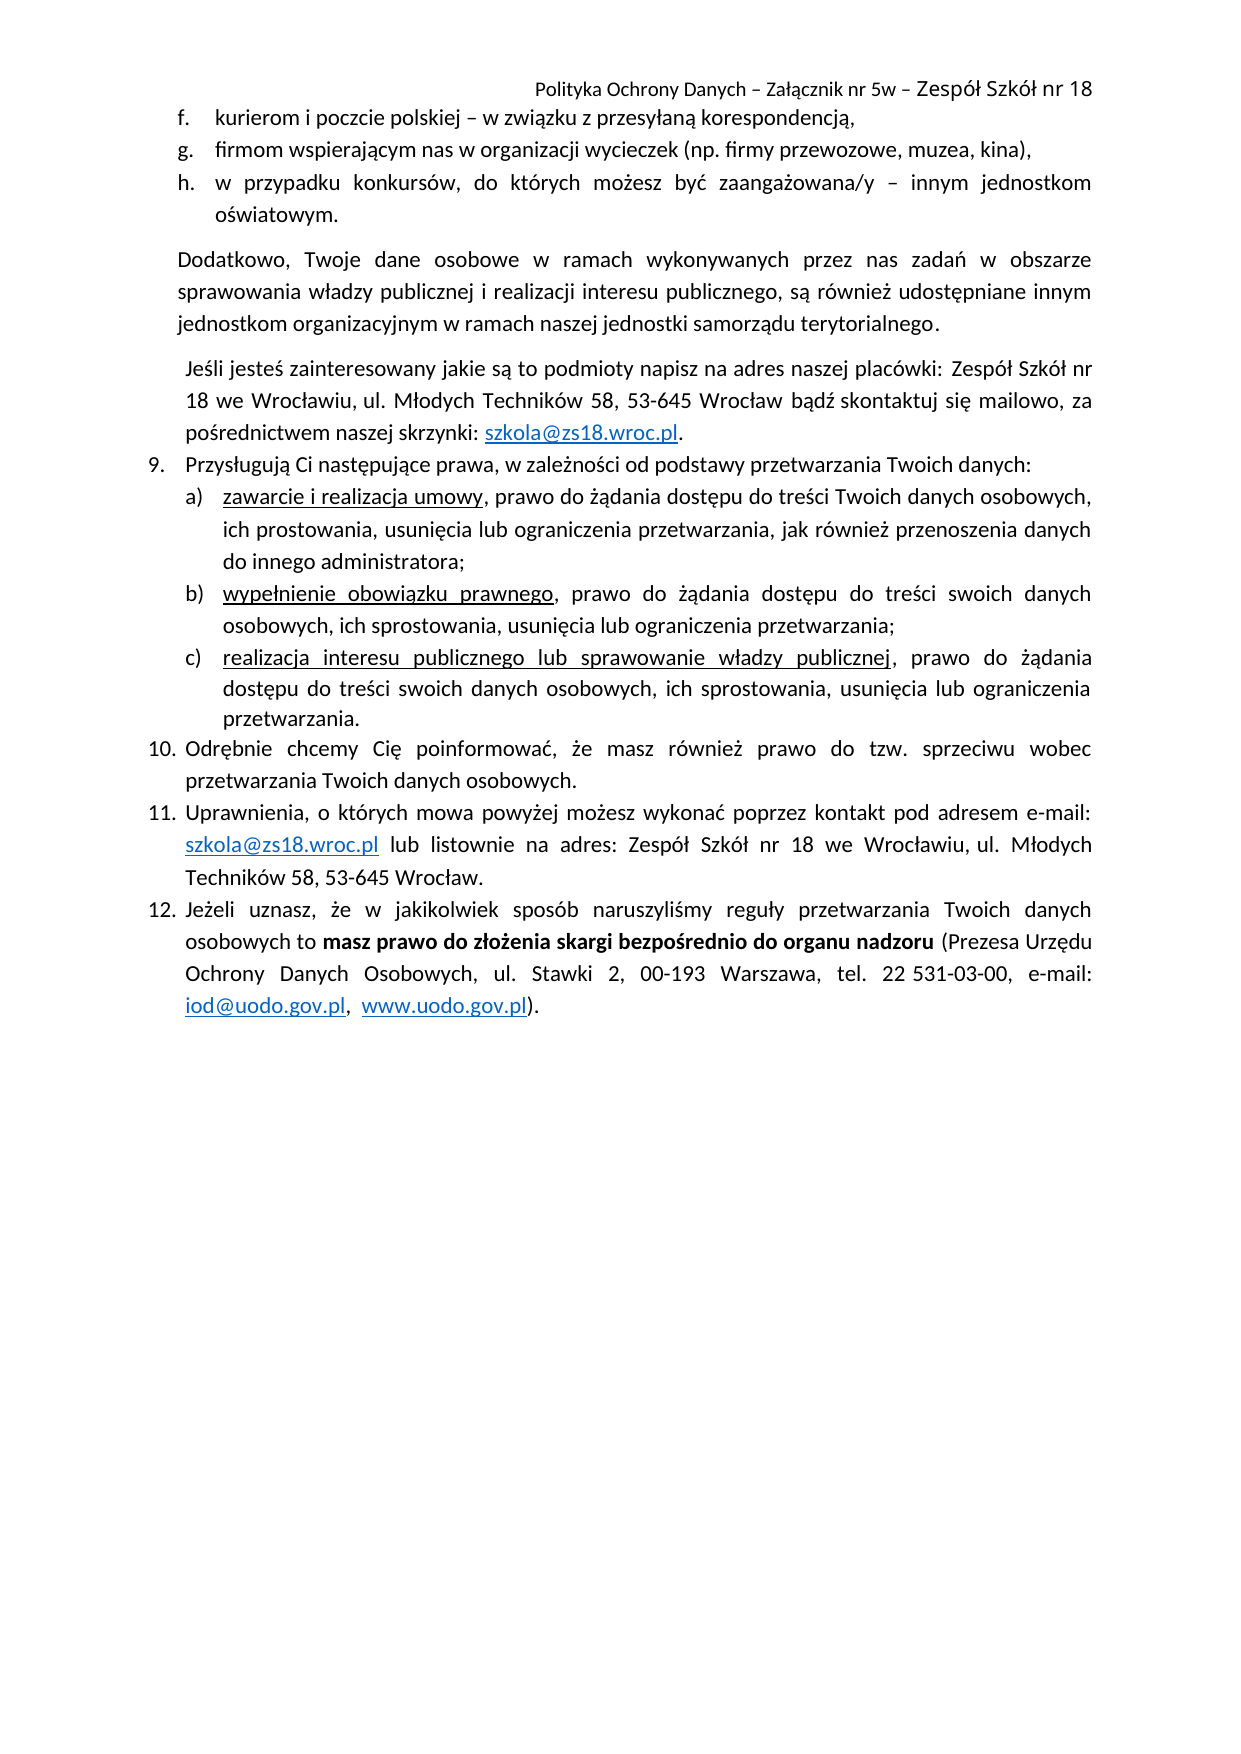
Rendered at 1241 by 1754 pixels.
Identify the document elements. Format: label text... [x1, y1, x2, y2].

list w przypadku konkursów, do których możesz być zaangażowana/y – innym jednostkom oświatowym. [177, 168, 1093, 228]
list Jeśli jesteś zainteresowany jakie są to podmioty napisz na adres naszej placówki: Zespół Szkół nr 18 we Wrocławiu, ul. Młodych Techników 58, 53-645 Wrocław bądź skontaktuj się mailowo, za pośrednictwem naszej skrzynki: szkola@zs18.wroc.pl. [185, 354, 1093, 446]
list Jeżeli uznasz, że w jakikolwiek sposób naruszyliśmy reguły przetwarzania Twoich danych osobowych to masz prawo do złożenia skargi bezpośrednio do organu nadzoru (Prezesa Urzędu Ochrony Danych Osobowych, ul. Stawki 2, 00-193 Warszawa, tel. 22 531-03-00, e-mail: iod@uodo.gov.pl, www.uodo.gov.pl). [148, 895, 1093, 1019]
list zawarcie i realizacja umowy, prawo do żądania dostępu do treści Twoich danych osobowych, ich prostowania, usunięcia lub ograniczenia przetwarzania, jak również przenoszenia danych do innego administratora; [185, 482, 1093, 575]
list realizacja interesu publicznego lub sprawowanie władzy publicznej, prawo do żądania dostępu do treści swoich danych osobowych, ich sprostowania, usunięcia lub ograniczenia przetwarzania. [185, 643, 1093, 732]
list Przysługują Ci następujące prawa, w zależności od podstawy przetwarzania Twoich danych: [148, 450, 1093, 478]
list firmom wspierającym nas w organizacji wycieczek (np. firmy przewozowe, muzea, kina), [177, 136, 1093, 164]
text Dodatkowo, Twoje dane osobowe w ramach wykonywanych przez nas zadań w obszarze sprawowania władzy publicznej i realizacji interesu publicznego, są również udostępniane innym jednostkom organizacyjnym w ramach naszej jednostki samorządu terytorialnego. [177, 245, 1093, 337]
list kurierom i poczcie polskiej – w związku z przesyłaną korespondencją, [177, 103, 1093, 131]
list Uprawnienia, o których mowa powyżej możesz wykonać poprzez kontakt pod adresem e-mail: szkola@zs18.wroc.pl lub listownie na adres: Zespół Szkół nr 18 we Wrocławiu, ul. Młodych Techników 58, 53-645 Wrocław. [148, 798, 1093, 891]
list Odrębnie chcemy Cię poinformować, że masz również prawo do tzw. sprzeciwu wobec przetwarzania Twoich danych osobowych. [148, 734, 1093, 794]
list wypełnienie obowiązku prawnego, prawo do żądania dostępu do treści swoich danych osobowych, ich sprostowania, usunięcia lub ograniczenia przetwarzania; [185, 579, 1093, 639]
